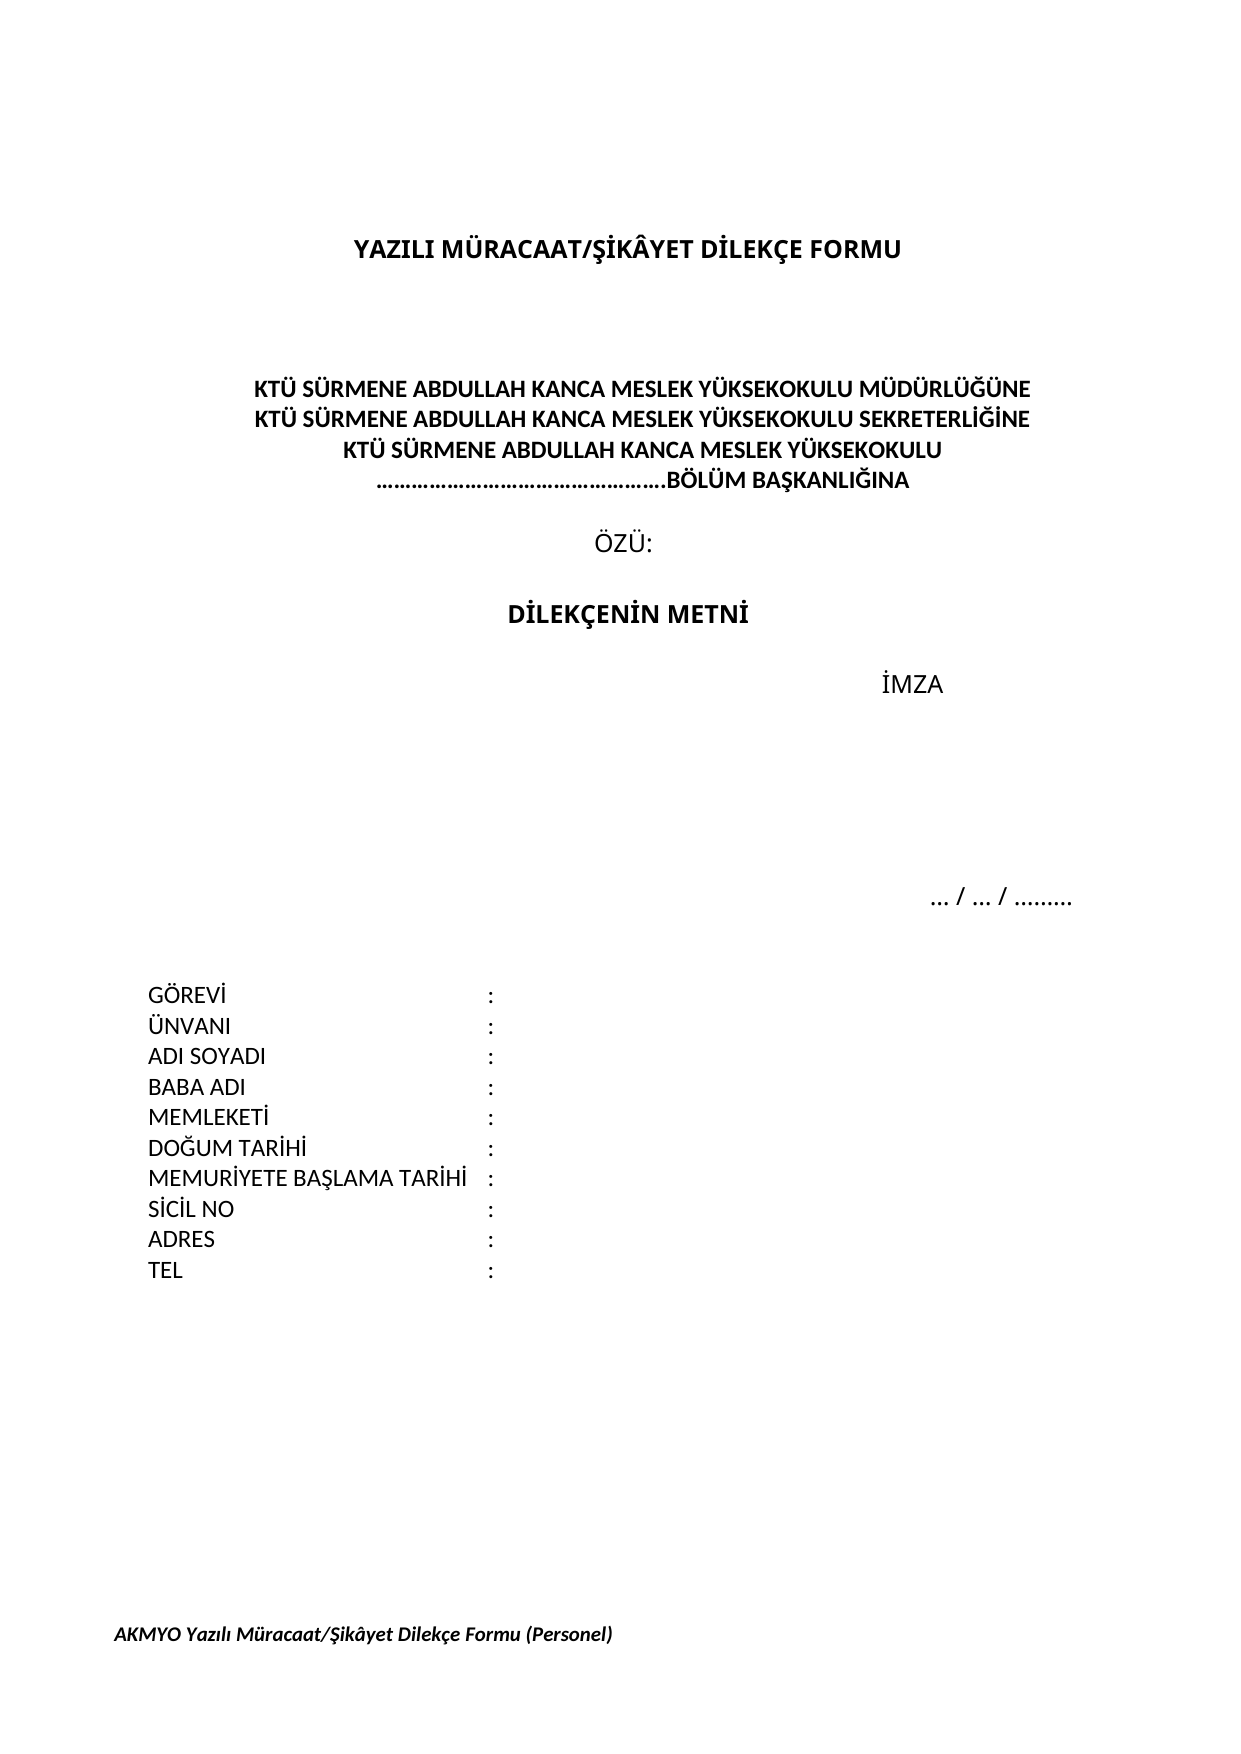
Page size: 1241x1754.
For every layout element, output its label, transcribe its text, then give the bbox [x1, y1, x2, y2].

text MEMLEKETİ : [148, 1101, 1137, 1132]
text KTÜ SÜRMENE ABDULLAH KANCA MESLEK YÜKSEKOKULU MÜDÜRLÜĞÜNE [148, 373, 1137, 404]
text TEL : [148, 1254, 1137, 1284]
text YAZILI MÜRACAAT/ŞİKÂYET DİLEKÇE FORMU [118, 232, 1137, 266]
text MEMURİYETE BAŞLAMA TARİHİ : [148, 1162, 1137, 1193]
text DİLEKÇENİN METNİ [118, 596, 1137, 630]
text ÖZÜ: [518, 526, 1137, 560]
text GÖREVİ : [148, 979, 1137, 1010]
text ADI SOYADI : [148, 1040, 1137, 1071]
text … / … / ……… [856, 878, 1137, 912]
text DOĞUM TARİHİ : [148, 1132, 1137, 1162]
text KTÜ SÜRMENE ABDULLAH KANCA MESLEK YÜKSEKOKULU [148, 434, 1137, 465]
text SİCİL NO : [148, 1193, 1137, 1223]
text ÜNVANI : [148, 1010, 1137, 1040]
text İMZA [807, 667, 1137, 701]
text BABA ADI : [148, 1071, 1137, 1101]
text ADRES : [148, 1223, 1137, 1254]
text ………………………………………….BÖLÜM BAŞKANLIĞINA [148, 465, 1137, 495]
text KTÜ SÜRMENE ABDULLAH KANCA MESLEK YÜKSEKOKULU SEKRETERLİĞİNE [148, 404, 1137, 434]
